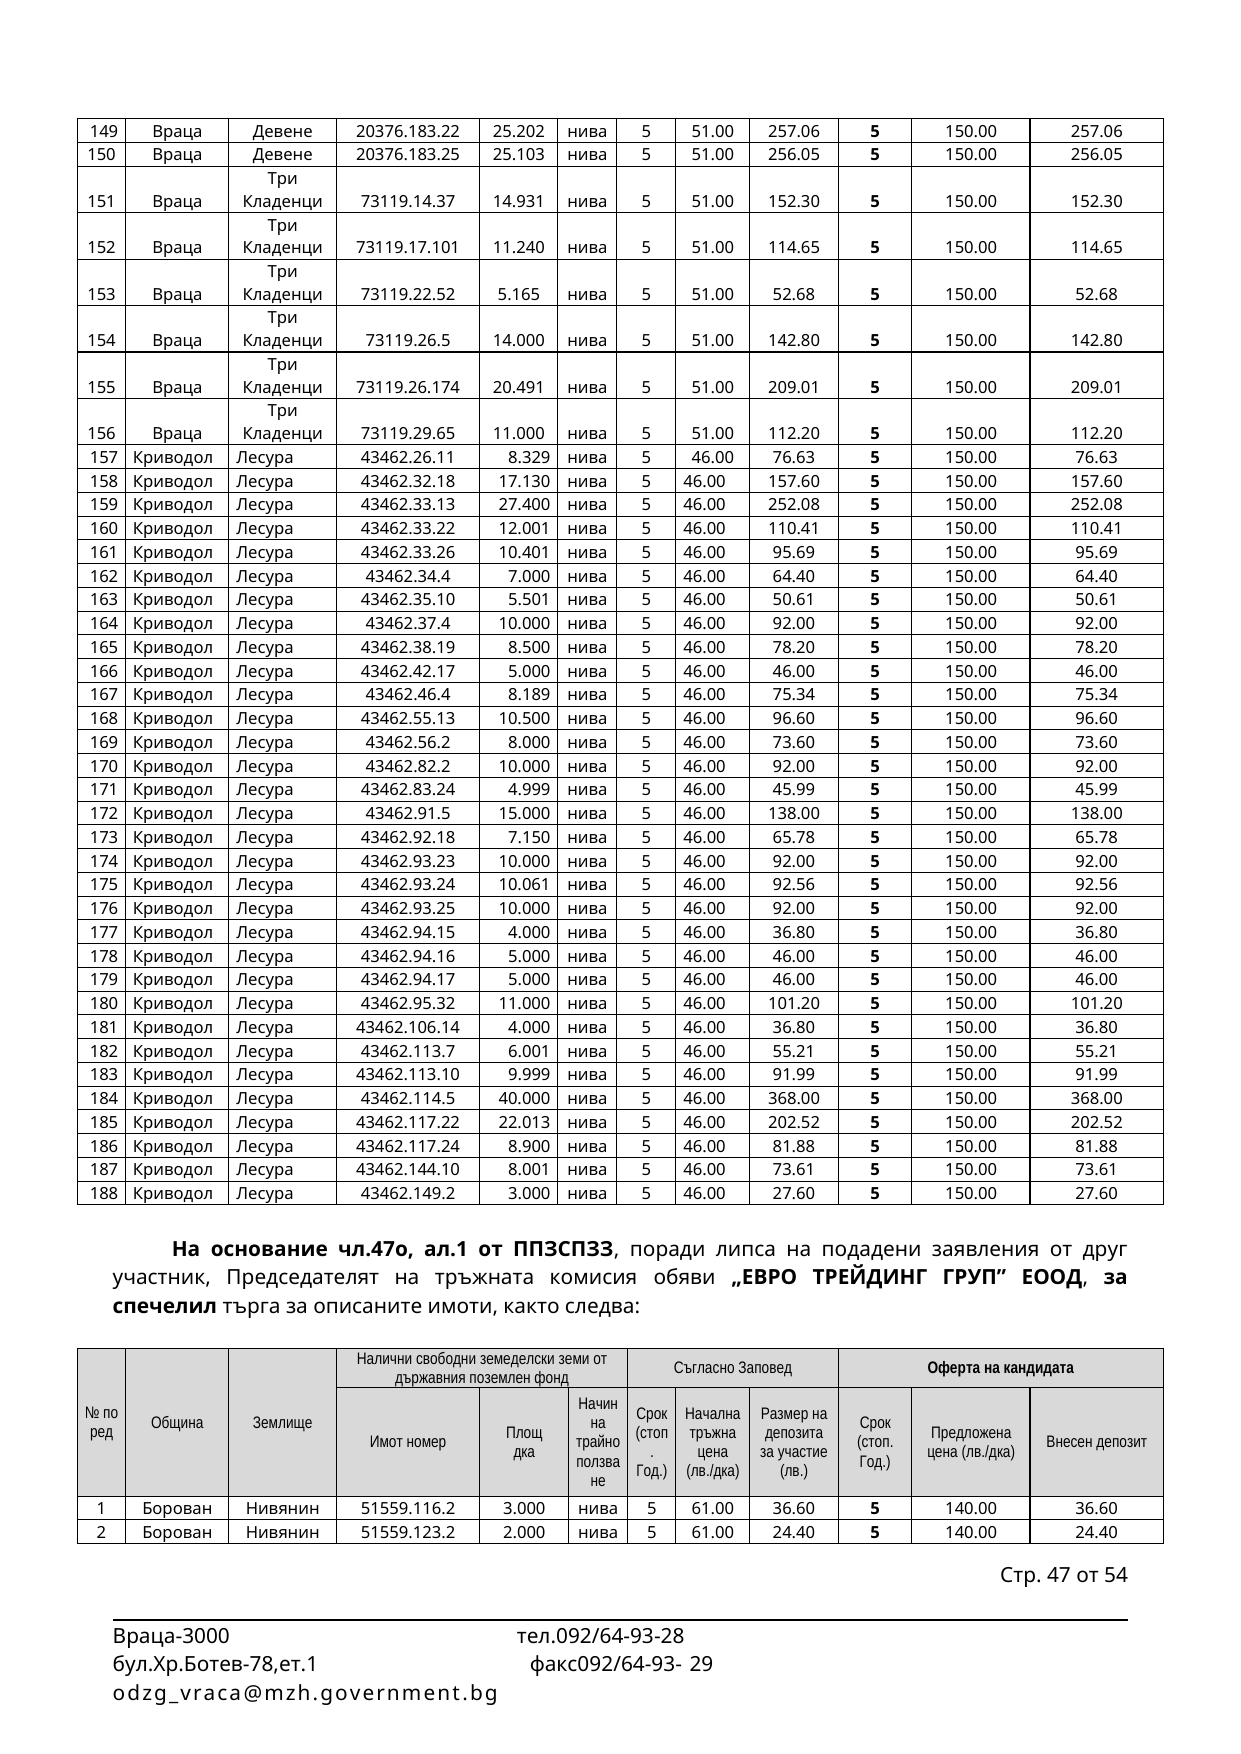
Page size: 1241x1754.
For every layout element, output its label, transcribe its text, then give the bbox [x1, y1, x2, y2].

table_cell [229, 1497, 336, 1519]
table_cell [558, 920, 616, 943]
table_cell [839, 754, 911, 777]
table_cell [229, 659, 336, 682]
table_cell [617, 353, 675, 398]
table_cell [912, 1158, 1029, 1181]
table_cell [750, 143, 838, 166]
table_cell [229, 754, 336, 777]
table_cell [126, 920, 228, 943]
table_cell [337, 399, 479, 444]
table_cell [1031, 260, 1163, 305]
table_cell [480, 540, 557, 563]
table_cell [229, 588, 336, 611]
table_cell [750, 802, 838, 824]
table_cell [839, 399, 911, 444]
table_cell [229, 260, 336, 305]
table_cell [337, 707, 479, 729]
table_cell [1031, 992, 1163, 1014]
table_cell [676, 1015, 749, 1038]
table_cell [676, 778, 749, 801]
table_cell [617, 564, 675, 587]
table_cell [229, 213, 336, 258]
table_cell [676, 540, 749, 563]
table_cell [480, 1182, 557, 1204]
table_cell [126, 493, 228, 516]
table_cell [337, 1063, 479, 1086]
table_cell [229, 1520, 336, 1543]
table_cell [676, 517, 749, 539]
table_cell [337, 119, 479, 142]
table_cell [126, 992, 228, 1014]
text На основание чл.47о, ал.1 от ППЗСПЗЗ, поради липса на подадени заявления от друг участник, Председателят на тръжната комисия обяви „ЕВРО ТРЕЙДИНГ ГРУП” ЕООД, за спечелил търга за описаните имоти, както следва: [112, 1234, 1128, 1319]
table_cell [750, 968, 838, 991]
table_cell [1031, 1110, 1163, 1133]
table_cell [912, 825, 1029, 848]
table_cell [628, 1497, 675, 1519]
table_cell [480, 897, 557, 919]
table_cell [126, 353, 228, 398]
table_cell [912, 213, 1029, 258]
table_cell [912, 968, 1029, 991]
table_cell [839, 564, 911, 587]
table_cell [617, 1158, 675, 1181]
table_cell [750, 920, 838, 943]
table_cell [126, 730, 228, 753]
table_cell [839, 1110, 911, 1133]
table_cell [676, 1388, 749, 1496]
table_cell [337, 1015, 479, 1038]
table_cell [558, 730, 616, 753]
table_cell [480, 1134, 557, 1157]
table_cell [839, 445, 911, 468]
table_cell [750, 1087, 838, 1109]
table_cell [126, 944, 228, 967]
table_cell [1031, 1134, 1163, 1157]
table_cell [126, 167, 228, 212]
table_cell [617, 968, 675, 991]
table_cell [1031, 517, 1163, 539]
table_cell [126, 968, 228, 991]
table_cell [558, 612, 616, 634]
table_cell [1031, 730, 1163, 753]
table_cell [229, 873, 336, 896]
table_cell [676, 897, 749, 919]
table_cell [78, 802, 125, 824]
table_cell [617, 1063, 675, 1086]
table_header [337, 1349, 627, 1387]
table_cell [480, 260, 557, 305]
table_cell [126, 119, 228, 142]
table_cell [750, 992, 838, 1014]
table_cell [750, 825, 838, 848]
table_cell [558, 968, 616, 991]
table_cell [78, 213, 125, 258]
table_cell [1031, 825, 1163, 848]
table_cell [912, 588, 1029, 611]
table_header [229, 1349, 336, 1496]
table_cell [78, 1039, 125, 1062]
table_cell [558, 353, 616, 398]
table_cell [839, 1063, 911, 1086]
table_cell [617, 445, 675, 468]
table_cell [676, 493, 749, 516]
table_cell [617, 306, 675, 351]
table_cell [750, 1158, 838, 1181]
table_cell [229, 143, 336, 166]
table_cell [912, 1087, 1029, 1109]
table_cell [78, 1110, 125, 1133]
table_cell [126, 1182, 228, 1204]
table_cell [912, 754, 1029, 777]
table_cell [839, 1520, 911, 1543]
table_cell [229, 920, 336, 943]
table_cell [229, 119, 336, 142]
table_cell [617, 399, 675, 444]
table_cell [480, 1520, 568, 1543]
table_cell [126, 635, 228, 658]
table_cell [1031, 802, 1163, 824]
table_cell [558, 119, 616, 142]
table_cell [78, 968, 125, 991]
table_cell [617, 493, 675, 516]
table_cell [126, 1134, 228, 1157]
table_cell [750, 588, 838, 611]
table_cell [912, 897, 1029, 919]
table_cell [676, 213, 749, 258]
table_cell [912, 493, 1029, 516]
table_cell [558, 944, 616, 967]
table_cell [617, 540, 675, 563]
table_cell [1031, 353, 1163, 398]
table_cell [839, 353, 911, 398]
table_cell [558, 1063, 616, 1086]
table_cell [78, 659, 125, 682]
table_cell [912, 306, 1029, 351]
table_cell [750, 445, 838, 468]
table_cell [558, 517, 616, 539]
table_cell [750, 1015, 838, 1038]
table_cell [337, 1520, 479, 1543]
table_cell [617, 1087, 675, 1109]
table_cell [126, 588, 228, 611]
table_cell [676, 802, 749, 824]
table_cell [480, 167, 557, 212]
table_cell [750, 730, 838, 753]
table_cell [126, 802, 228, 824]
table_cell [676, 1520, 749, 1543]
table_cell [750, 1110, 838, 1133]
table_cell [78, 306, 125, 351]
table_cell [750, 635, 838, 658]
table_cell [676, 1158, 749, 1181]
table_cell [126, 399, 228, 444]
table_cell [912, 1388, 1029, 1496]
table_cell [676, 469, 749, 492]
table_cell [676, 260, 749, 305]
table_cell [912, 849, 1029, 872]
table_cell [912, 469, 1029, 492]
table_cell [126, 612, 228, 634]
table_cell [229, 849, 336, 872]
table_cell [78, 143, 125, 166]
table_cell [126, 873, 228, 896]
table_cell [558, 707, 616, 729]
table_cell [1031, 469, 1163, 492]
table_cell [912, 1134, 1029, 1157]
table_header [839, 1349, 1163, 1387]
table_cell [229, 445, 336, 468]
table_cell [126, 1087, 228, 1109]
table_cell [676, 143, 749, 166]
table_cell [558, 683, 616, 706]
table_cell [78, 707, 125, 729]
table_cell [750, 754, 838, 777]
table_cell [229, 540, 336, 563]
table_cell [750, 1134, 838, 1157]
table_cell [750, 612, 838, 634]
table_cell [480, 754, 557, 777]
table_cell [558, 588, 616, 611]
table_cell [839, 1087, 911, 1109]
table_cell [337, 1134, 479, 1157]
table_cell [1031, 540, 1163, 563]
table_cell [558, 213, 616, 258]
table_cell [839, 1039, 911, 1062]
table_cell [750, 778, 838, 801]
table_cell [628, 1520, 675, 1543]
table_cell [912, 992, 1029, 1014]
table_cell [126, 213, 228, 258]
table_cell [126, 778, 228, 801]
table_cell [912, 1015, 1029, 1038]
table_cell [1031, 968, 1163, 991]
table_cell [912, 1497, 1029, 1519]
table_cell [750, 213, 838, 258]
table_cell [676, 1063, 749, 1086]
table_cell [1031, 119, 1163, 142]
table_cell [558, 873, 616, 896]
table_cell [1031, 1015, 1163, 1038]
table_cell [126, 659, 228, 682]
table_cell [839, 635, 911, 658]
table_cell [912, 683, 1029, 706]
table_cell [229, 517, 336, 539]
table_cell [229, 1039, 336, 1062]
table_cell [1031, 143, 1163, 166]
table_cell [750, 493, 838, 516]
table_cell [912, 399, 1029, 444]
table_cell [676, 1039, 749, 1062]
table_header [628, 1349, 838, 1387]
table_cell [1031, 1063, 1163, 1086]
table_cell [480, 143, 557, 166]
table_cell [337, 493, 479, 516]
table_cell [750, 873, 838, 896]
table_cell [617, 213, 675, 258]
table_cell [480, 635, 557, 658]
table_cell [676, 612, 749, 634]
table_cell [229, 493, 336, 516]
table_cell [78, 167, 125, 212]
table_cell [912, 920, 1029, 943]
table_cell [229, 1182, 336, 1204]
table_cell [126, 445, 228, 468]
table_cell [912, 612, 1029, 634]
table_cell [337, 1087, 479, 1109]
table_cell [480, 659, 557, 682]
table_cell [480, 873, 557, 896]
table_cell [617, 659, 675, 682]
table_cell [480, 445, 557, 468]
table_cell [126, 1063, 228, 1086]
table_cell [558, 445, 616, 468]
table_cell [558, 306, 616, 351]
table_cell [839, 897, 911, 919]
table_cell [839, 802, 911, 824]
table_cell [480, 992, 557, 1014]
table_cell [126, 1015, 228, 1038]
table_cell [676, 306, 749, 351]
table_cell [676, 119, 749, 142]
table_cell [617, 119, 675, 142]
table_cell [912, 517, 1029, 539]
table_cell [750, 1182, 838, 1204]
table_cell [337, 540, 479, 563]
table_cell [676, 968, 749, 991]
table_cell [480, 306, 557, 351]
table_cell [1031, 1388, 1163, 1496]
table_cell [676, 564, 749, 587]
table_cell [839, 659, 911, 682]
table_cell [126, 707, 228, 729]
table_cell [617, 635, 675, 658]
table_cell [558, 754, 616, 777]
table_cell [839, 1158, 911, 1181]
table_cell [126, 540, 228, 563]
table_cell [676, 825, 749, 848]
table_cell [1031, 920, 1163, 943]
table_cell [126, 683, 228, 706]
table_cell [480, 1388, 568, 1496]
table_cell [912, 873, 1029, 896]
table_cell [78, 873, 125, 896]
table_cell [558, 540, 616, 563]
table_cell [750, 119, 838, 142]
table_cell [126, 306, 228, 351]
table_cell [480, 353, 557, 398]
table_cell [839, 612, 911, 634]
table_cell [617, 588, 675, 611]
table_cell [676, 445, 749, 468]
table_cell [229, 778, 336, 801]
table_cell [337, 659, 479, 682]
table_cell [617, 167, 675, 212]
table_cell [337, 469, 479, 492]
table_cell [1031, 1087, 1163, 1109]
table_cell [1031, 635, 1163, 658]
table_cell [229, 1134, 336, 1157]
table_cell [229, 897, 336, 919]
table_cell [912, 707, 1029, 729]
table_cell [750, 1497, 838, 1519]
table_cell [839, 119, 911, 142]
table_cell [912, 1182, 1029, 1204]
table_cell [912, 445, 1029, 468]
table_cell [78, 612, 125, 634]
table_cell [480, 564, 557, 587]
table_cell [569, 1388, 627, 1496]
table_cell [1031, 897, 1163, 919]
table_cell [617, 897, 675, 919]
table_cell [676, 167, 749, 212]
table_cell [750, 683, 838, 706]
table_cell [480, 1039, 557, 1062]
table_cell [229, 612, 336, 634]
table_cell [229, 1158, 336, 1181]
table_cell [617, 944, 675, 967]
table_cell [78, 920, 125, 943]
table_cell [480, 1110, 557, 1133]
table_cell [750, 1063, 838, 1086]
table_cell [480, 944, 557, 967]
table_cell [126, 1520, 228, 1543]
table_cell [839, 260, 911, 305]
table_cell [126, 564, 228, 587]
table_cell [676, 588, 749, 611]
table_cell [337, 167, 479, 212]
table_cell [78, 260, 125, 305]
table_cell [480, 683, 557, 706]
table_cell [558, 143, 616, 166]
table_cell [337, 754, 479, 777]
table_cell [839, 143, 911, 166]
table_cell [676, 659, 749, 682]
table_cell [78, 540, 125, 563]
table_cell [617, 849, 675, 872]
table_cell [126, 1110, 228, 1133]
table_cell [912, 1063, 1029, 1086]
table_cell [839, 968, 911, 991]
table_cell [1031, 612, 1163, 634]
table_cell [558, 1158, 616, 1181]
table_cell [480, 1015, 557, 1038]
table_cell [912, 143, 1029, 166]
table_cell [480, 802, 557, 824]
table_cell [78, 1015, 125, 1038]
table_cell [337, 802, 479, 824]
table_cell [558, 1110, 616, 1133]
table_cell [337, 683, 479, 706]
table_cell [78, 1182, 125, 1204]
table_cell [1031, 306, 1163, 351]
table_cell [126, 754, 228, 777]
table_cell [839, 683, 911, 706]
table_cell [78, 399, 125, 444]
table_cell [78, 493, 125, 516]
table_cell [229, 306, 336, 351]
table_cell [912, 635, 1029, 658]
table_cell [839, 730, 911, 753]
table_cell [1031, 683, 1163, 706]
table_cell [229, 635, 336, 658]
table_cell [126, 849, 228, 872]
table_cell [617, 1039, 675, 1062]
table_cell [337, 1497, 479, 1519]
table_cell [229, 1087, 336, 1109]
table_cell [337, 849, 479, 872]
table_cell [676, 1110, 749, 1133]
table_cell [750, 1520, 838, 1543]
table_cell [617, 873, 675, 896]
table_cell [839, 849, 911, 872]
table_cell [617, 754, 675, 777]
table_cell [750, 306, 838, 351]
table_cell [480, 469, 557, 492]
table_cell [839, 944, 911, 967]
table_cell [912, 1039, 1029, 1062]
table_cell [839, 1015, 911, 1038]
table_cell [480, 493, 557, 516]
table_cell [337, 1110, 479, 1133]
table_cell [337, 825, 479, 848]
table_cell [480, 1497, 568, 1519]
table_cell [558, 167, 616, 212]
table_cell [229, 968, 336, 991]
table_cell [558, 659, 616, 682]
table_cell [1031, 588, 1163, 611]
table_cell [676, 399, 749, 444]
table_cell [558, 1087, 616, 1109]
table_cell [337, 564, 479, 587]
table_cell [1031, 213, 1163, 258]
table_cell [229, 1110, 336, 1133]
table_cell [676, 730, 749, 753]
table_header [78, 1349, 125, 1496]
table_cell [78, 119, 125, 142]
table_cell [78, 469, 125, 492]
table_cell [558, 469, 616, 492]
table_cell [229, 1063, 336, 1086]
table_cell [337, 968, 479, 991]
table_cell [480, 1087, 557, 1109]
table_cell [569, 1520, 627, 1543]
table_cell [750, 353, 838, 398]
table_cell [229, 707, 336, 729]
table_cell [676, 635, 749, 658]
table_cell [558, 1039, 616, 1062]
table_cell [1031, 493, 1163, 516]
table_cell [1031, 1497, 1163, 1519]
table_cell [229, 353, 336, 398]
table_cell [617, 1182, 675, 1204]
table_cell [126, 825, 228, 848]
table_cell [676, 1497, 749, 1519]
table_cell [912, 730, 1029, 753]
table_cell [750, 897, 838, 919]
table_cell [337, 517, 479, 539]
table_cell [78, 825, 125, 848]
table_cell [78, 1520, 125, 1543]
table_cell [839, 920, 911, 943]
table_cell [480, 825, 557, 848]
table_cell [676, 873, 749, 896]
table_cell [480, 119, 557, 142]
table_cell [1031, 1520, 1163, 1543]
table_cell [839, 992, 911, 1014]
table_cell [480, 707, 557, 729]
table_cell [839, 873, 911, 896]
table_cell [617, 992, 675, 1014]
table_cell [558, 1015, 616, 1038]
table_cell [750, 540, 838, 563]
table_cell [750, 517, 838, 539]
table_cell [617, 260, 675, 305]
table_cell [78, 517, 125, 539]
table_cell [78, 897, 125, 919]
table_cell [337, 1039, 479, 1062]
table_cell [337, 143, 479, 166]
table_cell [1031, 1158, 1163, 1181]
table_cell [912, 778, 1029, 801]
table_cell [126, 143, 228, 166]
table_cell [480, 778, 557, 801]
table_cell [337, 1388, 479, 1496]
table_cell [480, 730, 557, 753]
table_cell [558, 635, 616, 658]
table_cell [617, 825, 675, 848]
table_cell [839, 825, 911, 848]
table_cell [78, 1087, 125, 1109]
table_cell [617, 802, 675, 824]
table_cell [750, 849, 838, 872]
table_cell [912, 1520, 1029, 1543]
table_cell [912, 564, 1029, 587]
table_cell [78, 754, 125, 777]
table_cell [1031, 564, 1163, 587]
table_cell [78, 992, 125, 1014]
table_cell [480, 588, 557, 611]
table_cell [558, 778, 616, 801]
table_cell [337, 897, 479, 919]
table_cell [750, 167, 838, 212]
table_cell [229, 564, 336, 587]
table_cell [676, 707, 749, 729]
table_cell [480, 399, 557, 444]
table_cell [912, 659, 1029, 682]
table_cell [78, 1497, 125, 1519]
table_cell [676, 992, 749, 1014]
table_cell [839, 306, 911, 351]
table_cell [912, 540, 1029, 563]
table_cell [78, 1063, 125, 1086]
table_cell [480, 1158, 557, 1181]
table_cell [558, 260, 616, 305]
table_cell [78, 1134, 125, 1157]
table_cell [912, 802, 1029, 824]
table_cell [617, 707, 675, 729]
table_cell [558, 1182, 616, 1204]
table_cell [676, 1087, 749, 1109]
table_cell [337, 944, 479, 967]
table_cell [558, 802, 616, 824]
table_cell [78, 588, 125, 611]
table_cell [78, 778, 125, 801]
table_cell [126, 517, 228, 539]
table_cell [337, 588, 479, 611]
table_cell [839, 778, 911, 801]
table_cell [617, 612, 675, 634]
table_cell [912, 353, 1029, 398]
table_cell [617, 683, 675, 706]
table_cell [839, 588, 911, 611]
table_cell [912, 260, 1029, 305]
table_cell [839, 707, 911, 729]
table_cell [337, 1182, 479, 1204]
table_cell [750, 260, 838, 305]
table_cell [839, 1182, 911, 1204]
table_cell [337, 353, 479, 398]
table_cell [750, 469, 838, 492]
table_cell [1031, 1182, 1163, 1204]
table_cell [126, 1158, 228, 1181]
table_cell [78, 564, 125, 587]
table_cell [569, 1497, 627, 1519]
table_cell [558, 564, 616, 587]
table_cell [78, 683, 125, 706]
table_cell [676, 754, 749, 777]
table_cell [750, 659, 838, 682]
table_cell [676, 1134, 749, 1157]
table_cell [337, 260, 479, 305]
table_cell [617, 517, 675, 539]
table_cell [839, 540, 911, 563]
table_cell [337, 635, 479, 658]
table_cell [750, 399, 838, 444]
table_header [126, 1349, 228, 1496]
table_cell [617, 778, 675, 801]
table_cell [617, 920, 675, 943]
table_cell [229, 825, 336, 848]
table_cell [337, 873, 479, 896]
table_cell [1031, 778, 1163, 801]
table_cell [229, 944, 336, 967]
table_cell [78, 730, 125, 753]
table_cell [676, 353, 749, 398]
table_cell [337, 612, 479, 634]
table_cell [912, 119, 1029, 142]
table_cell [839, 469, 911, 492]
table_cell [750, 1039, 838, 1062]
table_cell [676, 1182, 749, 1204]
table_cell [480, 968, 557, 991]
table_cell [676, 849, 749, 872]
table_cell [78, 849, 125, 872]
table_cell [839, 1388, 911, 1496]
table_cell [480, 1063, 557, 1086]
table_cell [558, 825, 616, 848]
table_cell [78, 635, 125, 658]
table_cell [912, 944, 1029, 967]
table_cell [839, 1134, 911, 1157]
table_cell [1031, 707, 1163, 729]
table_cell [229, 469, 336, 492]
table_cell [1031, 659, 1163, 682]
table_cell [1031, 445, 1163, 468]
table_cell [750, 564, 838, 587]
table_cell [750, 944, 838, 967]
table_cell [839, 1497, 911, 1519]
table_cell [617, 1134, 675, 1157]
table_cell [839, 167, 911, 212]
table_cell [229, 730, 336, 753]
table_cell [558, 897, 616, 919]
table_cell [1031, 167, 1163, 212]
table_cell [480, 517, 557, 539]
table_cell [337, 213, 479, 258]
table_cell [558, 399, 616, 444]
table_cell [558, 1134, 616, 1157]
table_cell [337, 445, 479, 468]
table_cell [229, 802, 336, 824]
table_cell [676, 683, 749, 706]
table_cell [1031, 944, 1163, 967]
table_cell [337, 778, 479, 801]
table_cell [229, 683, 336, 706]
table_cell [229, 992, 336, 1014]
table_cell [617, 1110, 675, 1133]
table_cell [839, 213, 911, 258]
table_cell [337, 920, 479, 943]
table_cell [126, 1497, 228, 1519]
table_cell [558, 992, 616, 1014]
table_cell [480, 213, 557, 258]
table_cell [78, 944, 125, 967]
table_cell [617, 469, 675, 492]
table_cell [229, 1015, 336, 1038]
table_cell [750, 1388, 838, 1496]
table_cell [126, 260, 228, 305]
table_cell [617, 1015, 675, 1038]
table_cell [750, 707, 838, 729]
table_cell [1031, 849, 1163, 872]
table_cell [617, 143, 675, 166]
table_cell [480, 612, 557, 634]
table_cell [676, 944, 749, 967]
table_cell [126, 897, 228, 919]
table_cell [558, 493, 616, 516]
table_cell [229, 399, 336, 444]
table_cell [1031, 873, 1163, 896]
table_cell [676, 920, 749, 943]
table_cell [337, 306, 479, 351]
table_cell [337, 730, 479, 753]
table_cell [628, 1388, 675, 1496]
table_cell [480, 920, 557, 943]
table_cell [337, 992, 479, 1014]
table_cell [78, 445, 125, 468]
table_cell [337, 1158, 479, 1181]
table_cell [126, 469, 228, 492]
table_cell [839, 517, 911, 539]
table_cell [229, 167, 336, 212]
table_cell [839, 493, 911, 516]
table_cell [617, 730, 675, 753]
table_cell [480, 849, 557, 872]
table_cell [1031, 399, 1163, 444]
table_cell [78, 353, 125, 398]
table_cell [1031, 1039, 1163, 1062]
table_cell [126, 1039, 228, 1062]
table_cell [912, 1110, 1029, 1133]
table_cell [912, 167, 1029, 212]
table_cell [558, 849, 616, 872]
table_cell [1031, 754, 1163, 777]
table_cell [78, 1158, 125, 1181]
